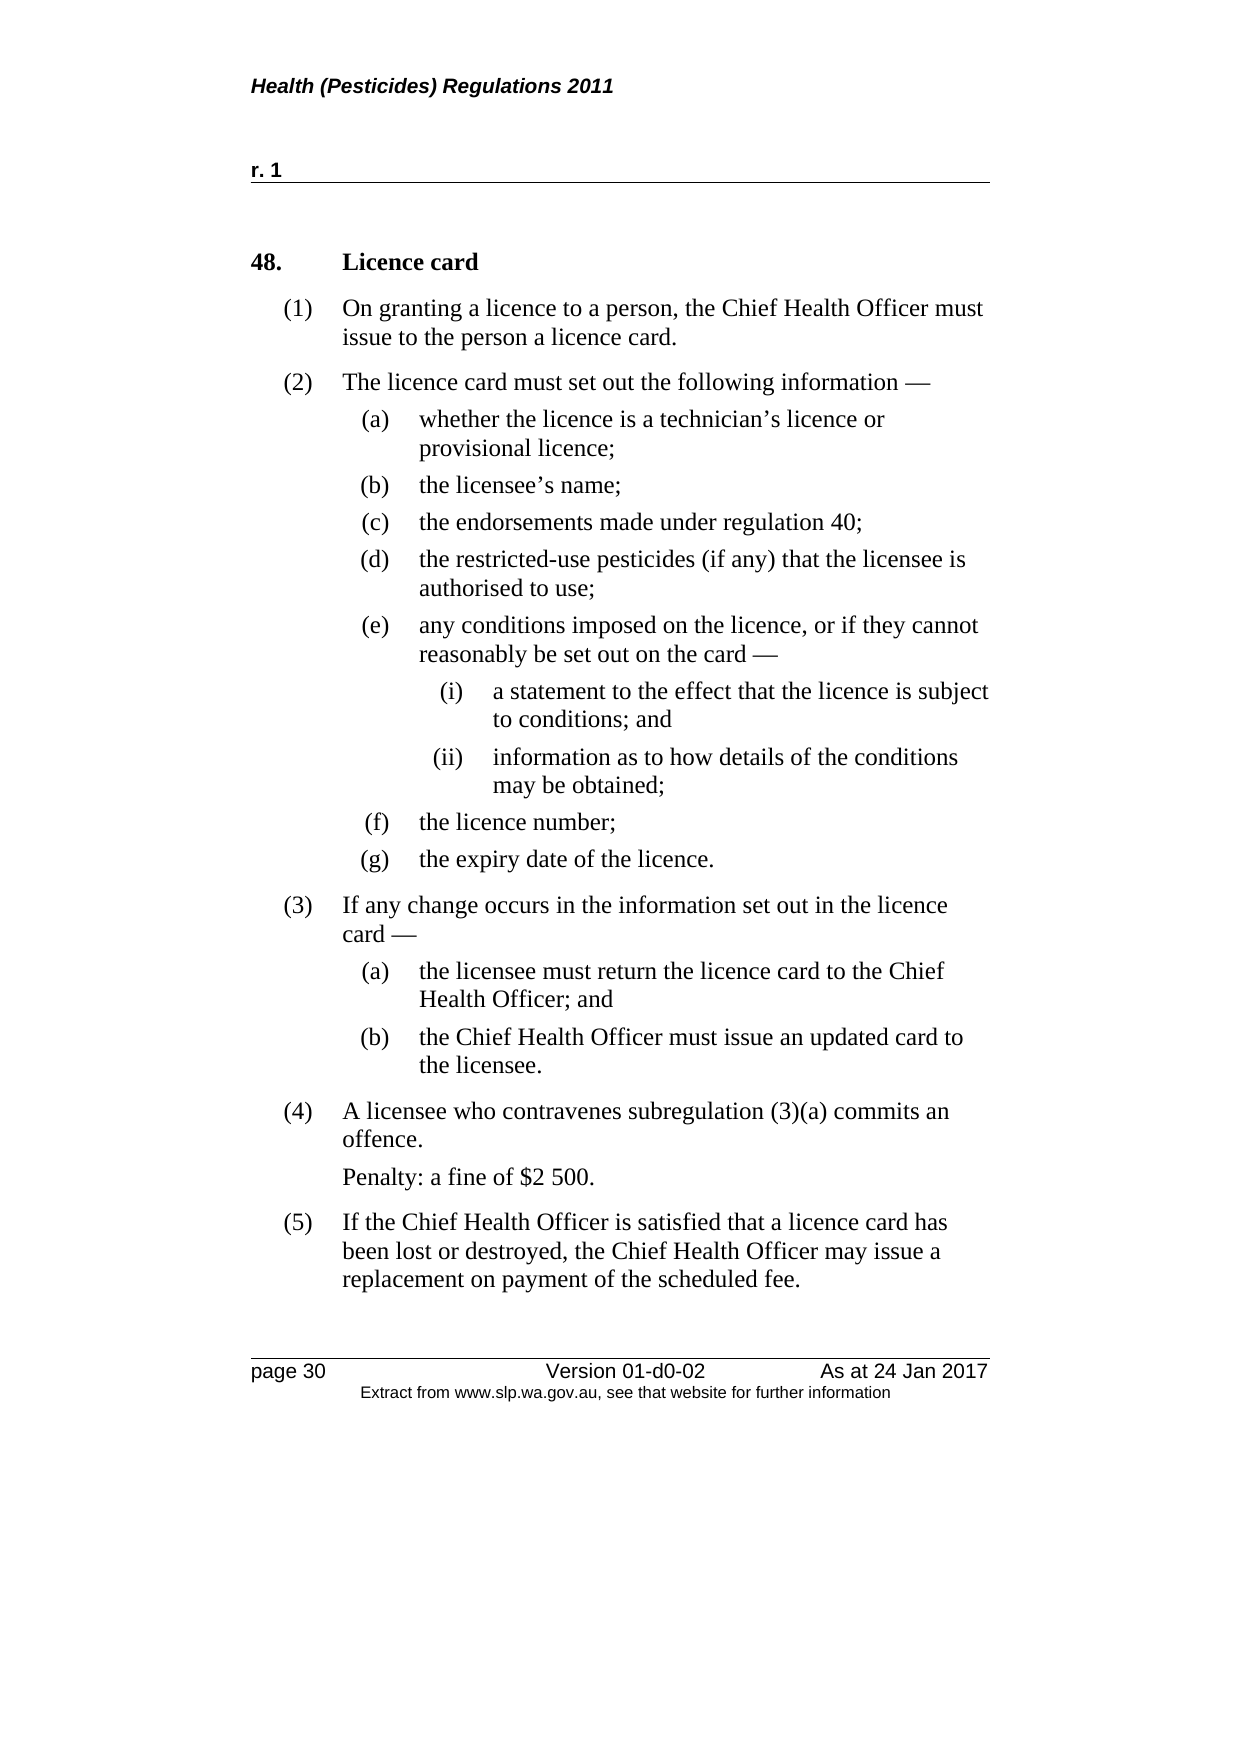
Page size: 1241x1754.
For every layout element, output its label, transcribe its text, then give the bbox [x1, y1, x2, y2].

text (b) the Chief Health Officer must issue an updated card to the licensee. [251, 1022, 990, 1079]
text (b) the licensee’s name; [251, 470, 990, 499]
text (i) a statement to the effect that the licence is subject to conditions; and [251, 676, 990, 733]
text (a) whether the licence is a technician’s licence or provisional licence; [251, 404, 990, 462]
text (c) the endorsements made under regulation 40; [251, 507, 990, 536]
text (5) If the Chief Health Officer is satisfied that a licence card has been lost or destroyed, the Chief Health Officer may issue a replacement on payment of the scheduled fee. [251, 1207, 990, 1293]
text (d) the restricted-use pesticides (if any) that the licensee is authorised to use; [251, 544, 990, 602]
text (e) any conditions imposed on the licence, or if they cannot reasonably be set out on the card — [251, 610, 990, 667]
text (3) If any change occurs in the information set out in the licence card — [251, 890, 990, 947]
text (ii) information as to how details of the conditions may be obtained; [251, 742, 990, 799]
text (2) The licence card must set out the following information — [251, 367, 990, 396]
text (1) On granting a licence to a person, the Chief Health Officer must issue to the person a licence card. [251, 293, 990, 350]
text (g) the expiry date of the licence. [251, 844, 990, 873]
text (f) the licence number; [251, 807, 990, 836]
text (4) A licensee who contravenes subregulation (3)(a) commits an offence. [251, 1096, 990, 1153]
text Penalty: a fine of $2 500. [251, 1162, 990, 1190]
subtitle 48. Licence card [251, 247, 990, 276]
text (a) the licensee must return the licence card to the Chief Health Officer; and [251, 956, 990, 1013]
